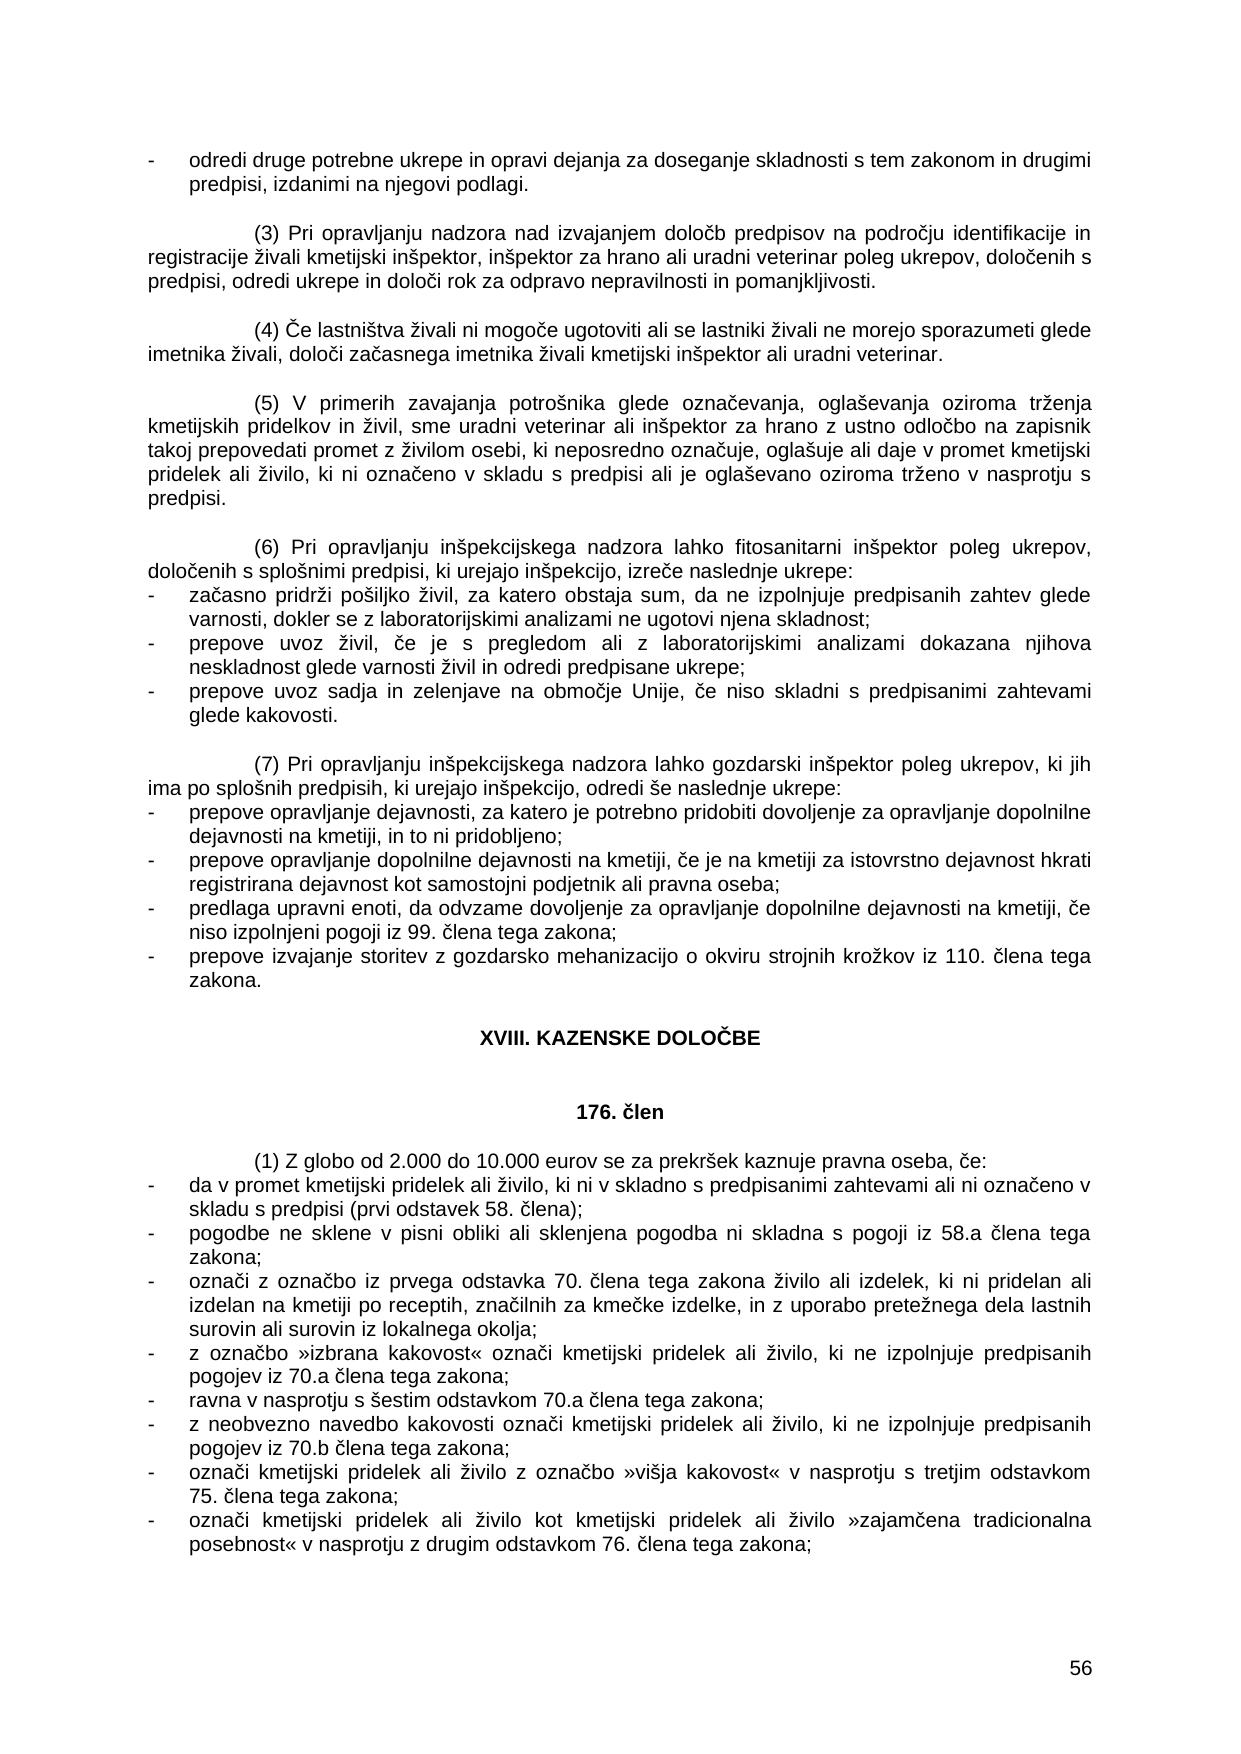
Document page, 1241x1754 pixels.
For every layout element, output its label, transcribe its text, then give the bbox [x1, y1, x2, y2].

list prepove uvoz živil, če je s pregledom ali z laboratorijskimi analizami dokazana njihova neskladnost glede varnosti živil in odredi predpisane ukrepe; [148, 631, 1093, 679]
list prepove opravljanje dejavnosti, za katero je potrebno pridobiti dovoljenje za opravljanje dopolnilne dejavnosti na kmetiji, in to ni pridobljeno; [148, 800, 1093, 848]
text (7) Pri opravljanju inšpekcijskega nadzora lahko gozdarski inšpektor poleg ukrepov, ki jih ima po splošnih predpisih, ki urejajo inšpekcijo, odredi še naslednje ukrepe: [148, 752, 1093, 800]
text (1) Z globo od 2.000 do 10.000 eurov se za prekršek kaznuje pravna oseba, če: [148, 1149, 1093, 1173]
list prepove izvajanje storitev z gozdarsko mehanizacijo o okviru strojnih krožkov iz 110. člena tega zakona. [148, 943, 1093, 991]
list prepove uvoz sadja in zelenjave na območje Unije, če niso skladni s predpisanimi zahtevami glede kakovosti. [148, 679, 1093, 727]
text (4) Če lastništva živali ni mogoče ugotoviti ali se lastniki živali ne morejo sporazumeti glede imetnika živali, določi začasnega imetnika živali kmetijski inšpektor ali uradni veterinar. [148, 317, 1093, 365]
list z označbo »izbrana kakovost« označi kmetijski pridelek ali živilo, ki ne izpolnjuje predpisanih pogojev iz 70.a člena tega zakona; [148, 1340, 1093, 1388]
list začasno pridrži pošiljko živil, za katero obstaja sum, da ne izpolnjuje predpisanih zahtev glede varnosti, dokler se z laboratorijskimi analizami ne ugotovi njena skladnost; [148, 583, 1093, 631]
text XVIII. KAZENSKE DOLOČBE [148, 1029, 1093, 1050]
list pogodbe ne sklene v pisni obliki ali sklenjena pogodba ni skladna s pogoji iz 58.a člena tega zakona; [148, 1221, 1093, 1268]
list prepove opravljanje dopolnilne dejavnosti na kmetiji, če je na kmetiji za istovrstno dejavnost hkrati registrirana dejavnost kot samostojni podjetnik ali pravna oseba; [148, 848, 1093, 896]
list označi kmetijski pridelek ali živilo kot kmetijski pridelek ali živilo »zajamčena tradicionalna posebnost« v nasprotju z drugim odstavkom 76. člena tega zakona; [148, 1508, 1093, 1556]
list ravna v nasprotju s šestim odstavkom 70.a člena tega zakona; [148, 1388, 1093, 1412]
list z neobvezno navedbo kakovosti označi kmetijski pridelek ali živilo, ki ne izpolnjuje predpisanih pogojev iz 70.b člena tega zakona; [148, 1412, 1093, 1460]
text (3) Pri opravljanju nadzora nad izvajanjem določb predpisov na področju identifikacije in registracije živali kmetijski inšpektor, inšpektor za hrano ali uradni veterinar poleg ukrepov, določenih s predpisi, odredi ukrepe in določi rok za odpravo nepravilnosti in pomanjkljivosti. [148, 221, 1093, 292]
list označi kmetijski pridelek ali živilo z označbo »višja kakovost« v nasprotju s tretjim odstavkom 75. člena tega zakona; [148, 1460, 1093, 1508]
list odredi druge potrebne ukrepe in opravi dejanja za doseganje skladnosti s tem zakonom in drugimi predpisi, izdanimi na njegovi podlagi. [148, 148, 1093, 196]
text (6) Pri opravljanju inšpekcijskega nadzora lahko fitosanitarni inšpektor poleg ukrepov, določenih s splošnimi predpisi, ki urejajo inšpekcijo, izreče naslednje ukrepe: [148, 535, 1093, 583]
list označi z označbo iz prvega odstavka 70. člena tega zakona živilo ali izdelek, ki ni pridelan ali izdelan na kmetiji po receptih, značilnih za kmečke izdelke, in z uporabo pretežnega dela lastnih surovin ali surovin iz lokalnega okolja; [148, 1268, 1093, 1340]
text 176. člen [148, 1100, 1093, 1124]
text (5) V primerih zavajanja potrošnika glede označevanja, oglaševanja oziroma trženja kmetijskih pridelkov in živil, sme uradni veterinar ali inšpektor za hrano z ustno odločbo na zapisnik takoj prepovedati promet z živilom osebi, ki neposredno označuje, oglašuje ali daje v promet kmetijski pridelek ali živilo, ki ni označeno v skladu s predpisi ali je oglaševano oziroma trženo v nasprotju s predpisi. [148, 390, 1093, 510]
list predlaga upravni enoti, da odvzame dovoljenje za opravljanje dopolnilne dejavnosti na kmetiji, če niso izpolnjeni pogoji iz 99. člena tega zakona; [148, 896, 1093, 943]
list da v promet kmetijski pridelek ali živilo, ki ni v skladno s predpisanimi zahtevami ali ni označeno v skladu s predpisi (prvi odstavek 58. člena); [148, 1173, 1093, 1221]
